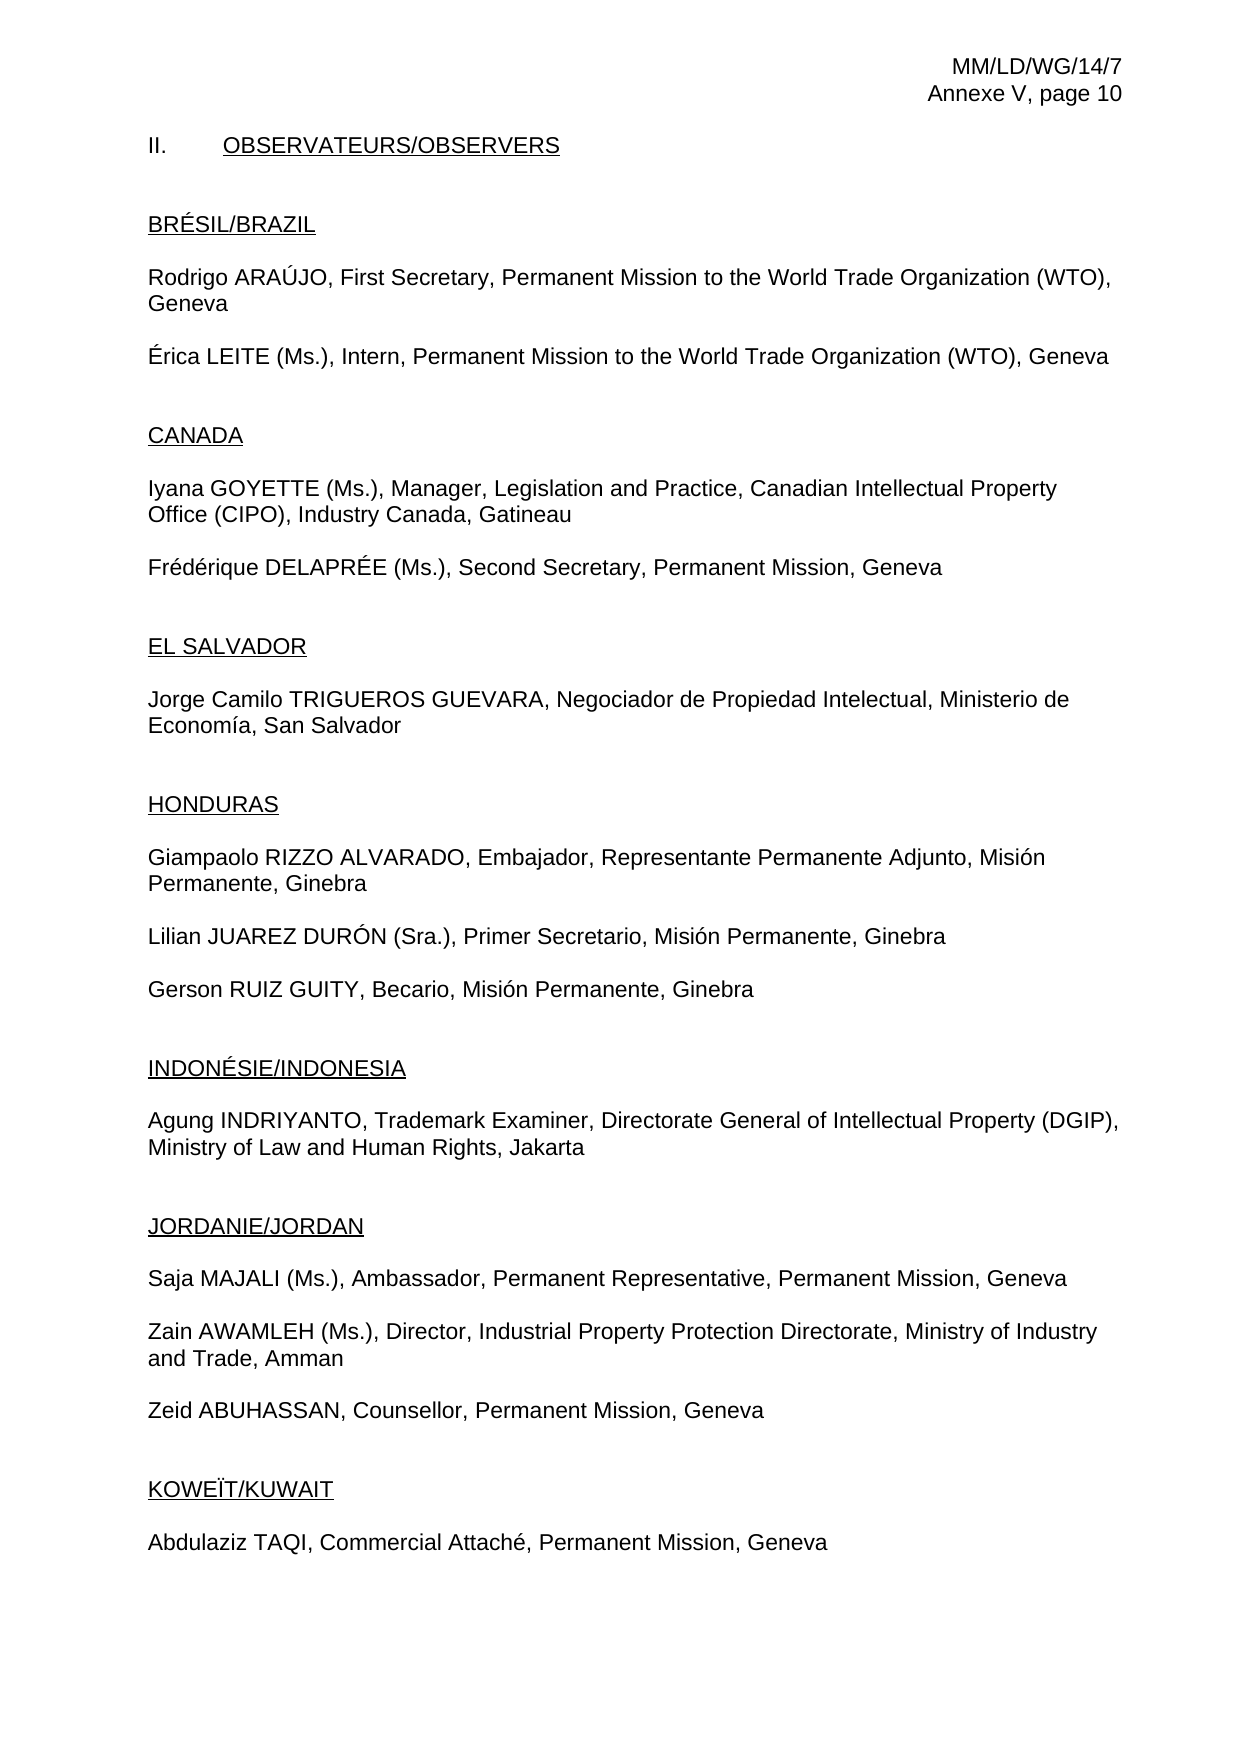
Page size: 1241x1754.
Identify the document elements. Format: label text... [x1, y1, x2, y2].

text BRÉSIL/BRAZIL [148, 211, 1122, 238]
text Érica LEITE (Ms.), Intern, Permanent Mission to the World Trade Organization (WTO), Geneva [148, 343, 1122, 369]
text Giampaolo RIZZO ALVARADO, Embajador, Representante Permanente Adjunto, Misión Permanente, Ginebra [148, 844, 1122, 896]
text Gerson RUIZ GUITY, Becario, Misión Permanente, Ginebra [148, 976, 1122, 1002]
text Zeid ABUHASSAN, Counsellor, Permanent Mission, Geneva [148, 1397, 1122, 1423]
text JORDANIE/JORDAN [148, 1213, 1122, 1239]
text Abdulaziz TAQI, Commercial Attaché, Permanent Mission, Geneva [148, 1529, 1122, 1555]
text II. OBSERVATEURS/OBSERVERS [148, 132, 1122, 158]
text Zain AWAMLEH (Ms.), Director, Industrial Property Protection Directorate, Ministry of Industry and Trade, Amman [148, 1318, 1122, 1371]
text INDONÉSIE/INDONESIA [148, 1054, 1122, 1081]
text KOWEÏT/KUWAIT [148, 1476, 1122, 1503]
text Agung INDRIYANTO, Trademark Examiner, Directorate General of Intellectual Property (DGIP), Ministry of Law and Human Rights, Jakarta [148, 1107, 1122, 1160]
text Lilian JUAREZ DURÓN (Sra.), Primer Secretario, Misión Permanente, Ginebra [148, 923, 1122, 949]
text Saja MAJALI (Ms.), Ambassador, Permanent Representative, Permanent Mission, Geneva [148, 1265, 1122, 1292]
text Jorge Camilo TRIGUEROS GUEVARA, Negociador de Propiedad Intelectual, Ministerio de Economía, San Salvador [148, 686, 1122, 738]
text CANADA [148, 422, 1122, 448]
text HONDURAS [148, 791, 1122, 817]
text Rodrigo ARAÚJO, First Secretary, Permanent Mission to the World Trade Organization (WTO), Geneva [148, 264, 1122, 317]
text EL SALVADOR [148, 633, 1122, 659]
text Iyana GOYETTE (Ms.), Manager, Legislation and Practice, Canadian Intellectual Property Office (CIPO), Industry Canada, Gatineau [148, 475, 1122, 527]
text Frédérique DELAPRÉE (Ms.), Second Secretary, Permanent Mission, Geneva [148, 554, 1122, 580]
